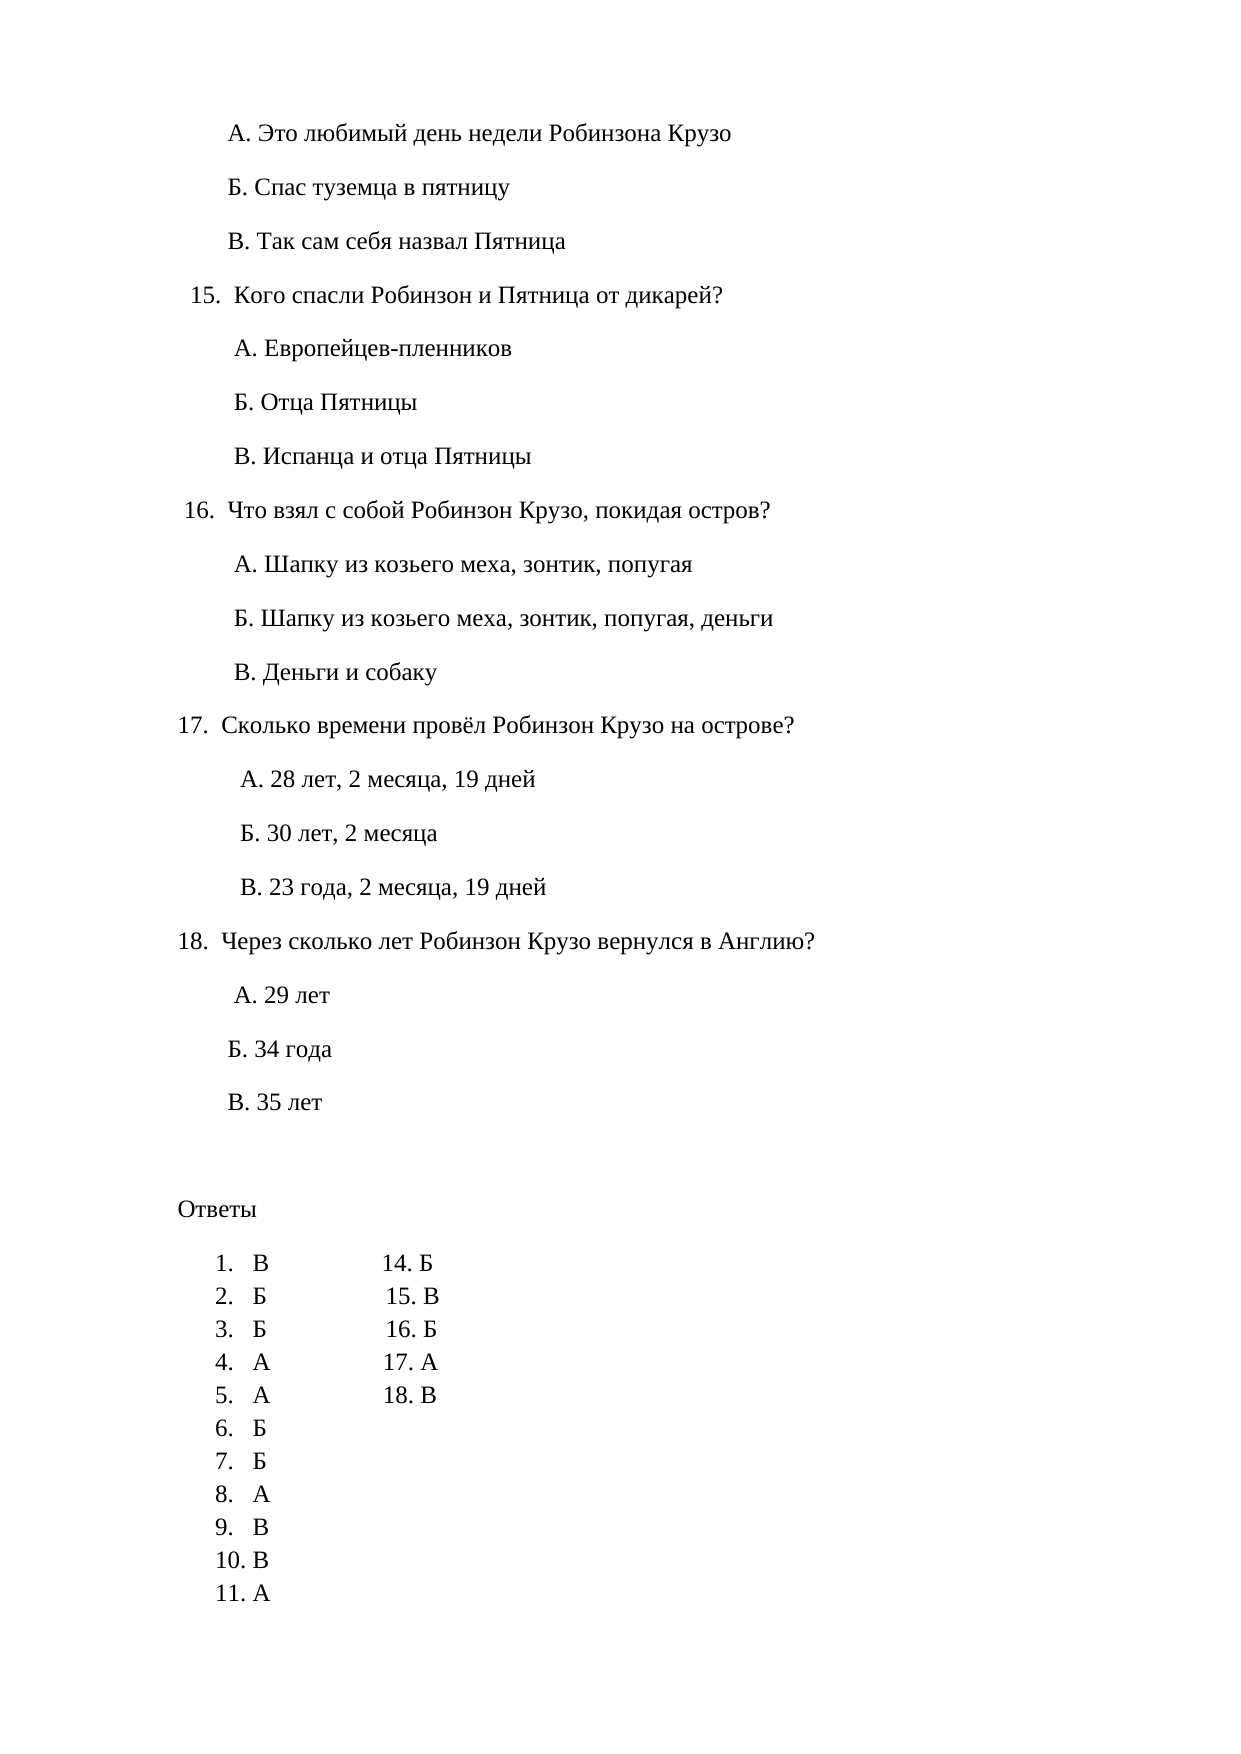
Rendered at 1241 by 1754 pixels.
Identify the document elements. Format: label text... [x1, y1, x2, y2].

text А. Европейцев-пленников [177, 333, 1152, 362]
text 17. Сколько времени провёл Робинзон Крузо на острове? [177, 711, 1152, 739]
text В. Испанца и отца Пятницы [177, 441, 1152, 470]
text В. Деньги и собаку [177, 657, 1152, 685]
text Б. Отца Пятницы [177, 387, 1152, 416]
text А. Это любимый день недели Робинзона Крузо [177, 118, 1152, 147]
text 16. Что взял с собой Робинзон Крузо, покидая остров? [177, 495, 1152, 524]
list А 18. В [215, 1380, 1152, 1409]
list В [215, 1512, 1152, 1541]
list А [215, 1578, 1152, 1607]
list Б [215, 1446, 1152, 1475]
list А [215, 1479, 1152, 1508]
text А. 29 лет [177, 980, 1152, 1008]
text Б. 34 года [177, 1034, 1152, 1062]
text В. 23 года, 2 месяца, 19 дней [177, 872, 1152, 901]
text Б. Шапку из козьего меха, зонтик, попугая, деньги [177, 603, 1152, 632]
list Б 15. В [215, 1281, 1152, 1310]
text А. Шапку из козьего меха, зонтик, попугая [177, 549, 1152, 578]
text Ответы [177, 1194, 1152, 1223]
text В. Так сам себя назвал Пятница [177, 226, 1152, 254]
text Б. 30 лет, 2 месяца [177, 818, 1152, 847]
text Б. Спас туземца в пятницу [177, 172, 1152, 201]
list А 17. А [215, 1347, 1152, 1376]
text В. 35 лет [177, 1087, 1152, 1116]
text 18. Через сколько лет Робинзон Крузо вернулся в Англию? [177, 926, 1152, 955]
list Б [215, 1413, 1152, 1442]
text А. 28 лет, 2 месяца, 19 дней [177, 764, 1152, 793]
list В [215, 1545, 1152, 1574]
text 15. Кого спасли Робинзон и Пятница от дикарей? [177, 280, 1152, 308]
list Б 16. Б [215, 1314, 1152, 1343]
list В 14. Б [215, 1248, 1152, 1277]
